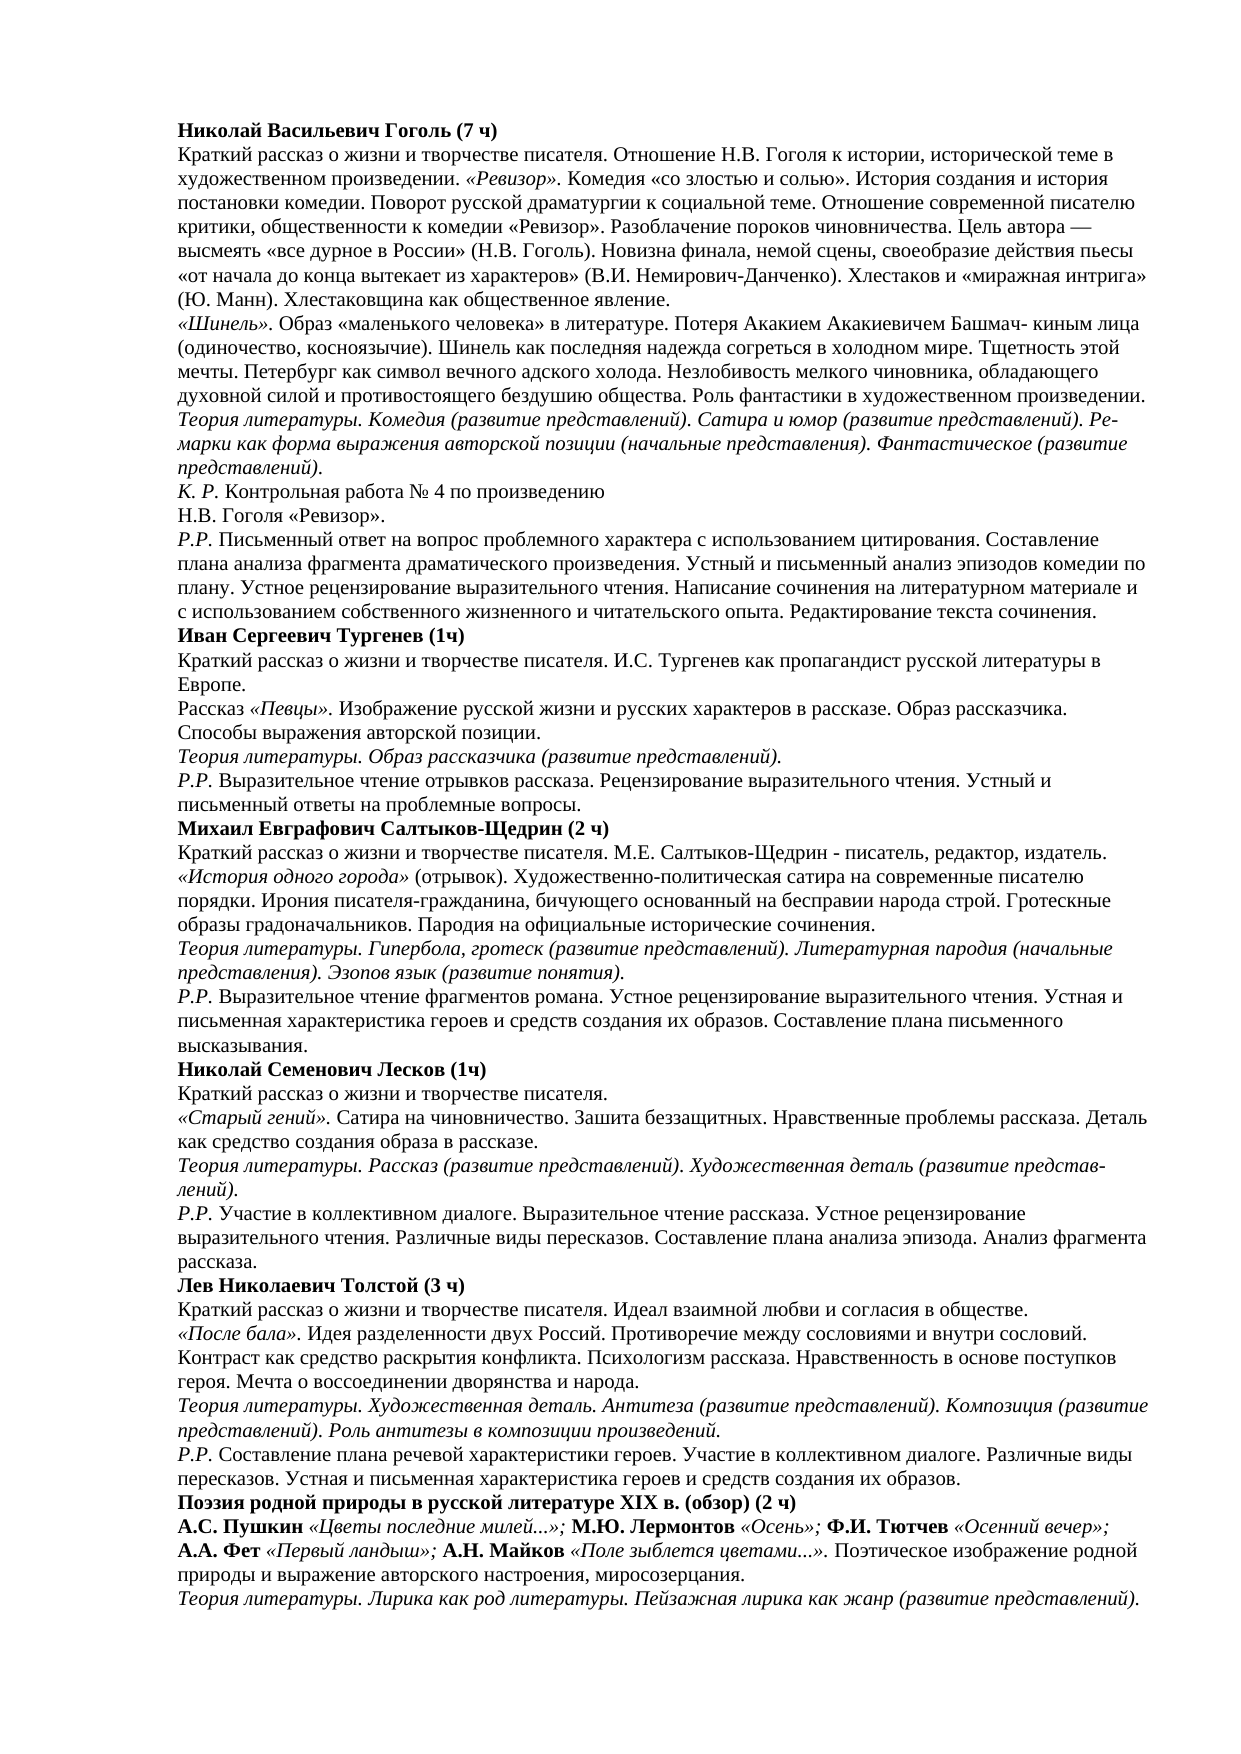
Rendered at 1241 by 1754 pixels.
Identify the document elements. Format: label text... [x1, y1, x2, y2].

text А.С. Пушкин «Цветы последние милей...»; М.Ю. Лермонтов «Осень»; Ф.И. Тютчев «Осенний вечер»; А.А. Фет «Первый ландыш»; А.Н. Майков «Поле зыблется цветами...». Поэтическое изображение родной природы и выражение авторского настроения, миросозерцания. [177, 1514, 1152, 1586]
text «История одного города» (отрывок). Художественно-политическая сатира на современные писателю порядки. Ирония писателя-гражданина, бичующего основанный на бесправии народа строй. Гротескные образы градоначальников. Пародия на официальные исторические сочинения. [177, 864, 1152, 936]
text P.P. Составление плана речевой характеристики героев. Участие в коллективном диалоге. Различные виды пересказов. Устная и письменная характеристика героев и средств создания их образов. [177, 1442, 1152, 1490]
text P.P. Выразительное чтение отрывков рассказа. Рецензирование выразительного чтения. Устный и письменный ответы на проблемные вопросы. [177, 768, 1152, 816]
text Краткий рассказ о жизни и творчестве писателя. Идеал взаимной любви и согласия в обществе. [177, 1297, 1152, 1321]
text Иван Сергеевич Тургенев (1ч) [177, 623, 1152, 647]
text Николай Семенович Лесков (1ч) [177, 1057, 1152, 1081]
text Теория литературы. Художественная деталь. Антитеза (развитие представлений). Композиция (развитие представлений). Роль антитезы в композиции произведений. [177, 1393, 1152, 1442]
text Теория литературы. Образ рассказчика (развитие представлений). [177, 744, 1152, 768]
text «После бала». Идея разделенности двух Россий. Противоречие между сословиями и внутри сословий. Контраст как средство раскрытия конфликта. Психологизм рассказа. Нравственность в основе поступков героя. Мечта о воссоединении дворянства и народа. [177, 1321, 1152, 1393]
text Николай Васильевич Гоголь (7 ч) [177, 118, 1152, 142]
text «Старый гений». Сатира на чиновничество. Зашита беззащитных. Нравственные проблемы рассказа. Деталь как средство создания образа в рассказе. [177, 1105, 1152, 1153]
text P.P. Письменный ответ на вопрос проблемного характера с использованием цитирования. Составление плана анализа фрагмента драматического произведения. Устный и письменный анализ эпизодов комедии по плану. Устное рецензирование выразительного чтения. Написание сочинения на литературном материале и с использованием собственного жизненного и читательского опыта. Редактирование текста сочинения. [177, 527, 1152, 623]
text Н.В. Гоголя «Ревизор». [177, 503, 1152, 527]
text Теория литературы. Лирика как род литературы. Пейзажная лирика как жанр (развитие представлений). [177, 1586, 1152, 1610]
text К. Р. Контрольная работа № 4 по произведению [177, 479, 1152, 503]
text Краткий рассказ о жизни и творчестве писателя. М.Е. Салтыков-Щедрин - писатель, редактор, издатель. [177, 840, 1152, 864]
text Теория литературы. Гипербола, гротеск (развитие представлений). Литературная пародия (начальные представления). Эзопов язык (развитие понятия). [177, 936, 1152, 984]
text «Шинель». Образ «маленького человека» в литературе. Потеря Акакием Акакиевичем Башмач- киным лица (одиночество, косноязычие). Шинель как последняя надежда согреться в холодном мире. Тщетность этой мечты. Петербург как символ вечного адского холода. Незлобивость мелкого чиновника, обладающего духовной силой и противостоящего бездушию общества. Роль фантастики в художественном произведении. [177, 311, 1152, 407]
text Теория литературы. Комедия (развитие представлений). Сатира и юмор (развитие представлений). Ремарки как форма выражения авторской позиции (начальные представления). Фантастическое (развитие представлений). [177, 407, 1152, 479]
text P.P. Участие в коллективном диалоге. Выразительное чтение рассказа. Устное рецензирование выразительного чтения. Различные виды пересказов. Составление плана анализа эпизода. Анализ фрагмента рассказа. [177, 1201, 1152, 1273]
text Краткий рассказ о жизни и творчестве писателя. [177, 1081, 1152, 1105]
text Краткий рассказ о жизни и творчестве писателя. И.С. Тургенев как пропагандист русской литературы в Европе. [177, 647, 1152, 696]
text Поэзия родной природы в русской литературе XIX в. (обзор) (2 ч) [177, 1490, 1152, 1514]
text Теория литературы. Рассказ (развитие представлений). Художественная деталь (развитие представлений). [177, 1153, 1152, 1201]
text Краткий рассказ о жизни и творчестве писателя. Отношение Н.В. Гоголя к истории, исторической теме в художественном произведении. «Ревизор». Комедия «со злостью и солью». История создания и история постановки комедии. Поворот русской драматургии к социальной теме. Отношение современной писателю критики, общественности к комедии «Ревизор». Разоблачение пороков чиновничества. Цель автора — высмеять «все дурное в России» (Н.В. Гоголь). Новизна финала, немой сцены, своеобразие действия пьесы «от начала до конца вытекает из характеров» (В.И. Немирович-Данченко). Хлестаков и «миражная интрига» (Ю. Манн). Хлестаковщина как общественное явление. [177, 142, 1152, 311]
text Михаил Евграфович Салтыков-Щедрин (2 ч) [177, 816, 1152, 840]
text Лев Николаевич Толстой (3 ч) [177, 1273, 1152, 1297]
text Рассказ «Певцы». Изображение русской жизни и русских характеров в рассказе. Образ рассказчика. Способы выражения авторской позиции. [177, 696, 1152, 744]
text P.P. Выразительное чтение фрагментов романа. Устное рецензирование выразительного чтения. Устная и письменная характеристика героев и средств создания их образов. Составление плана письменного высказывания. [177, 984, 1152, 1057]
